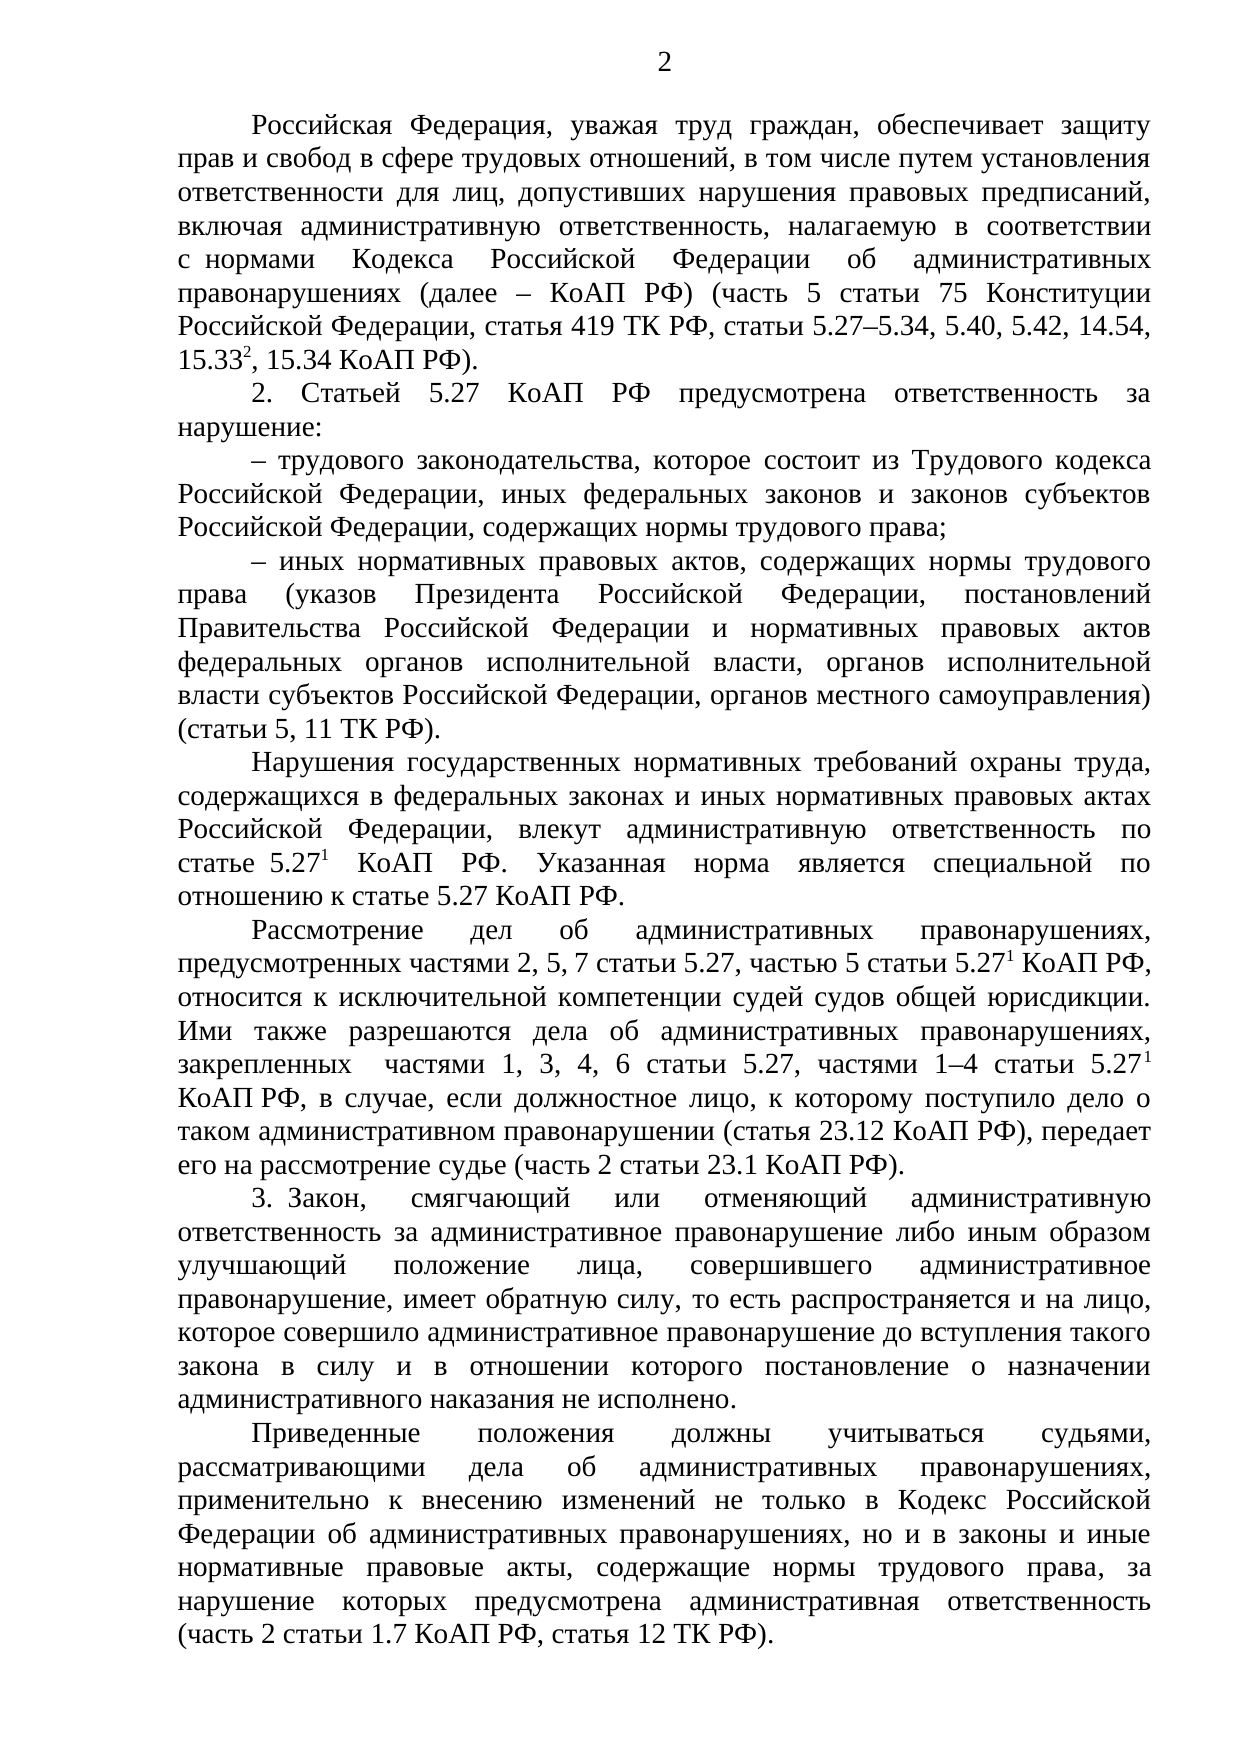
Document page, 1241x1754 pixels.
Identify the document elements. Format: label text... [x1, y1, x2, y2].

text Российская Федерация, уважая труд граждан, обеспечивает защиту прав и свобод в сфере трудовых отношений, в том числе путем установления ответственности для лиц, допустивших нарушения правовых предписаний, включая административную ответственность, налагаемую в соответствии с нормами Кодекса Российской Федерации об административных правонарушениях (далее – КоАП РФ) (часть 5 статьи 75 Конституции Российской Федерации, статья 419 ТК РФ, статьи 5.27–5.34, 5.40, 5.42, 14.54, 15.332, 15.34 КоАП РФ). [177, 107, 1152, 375]
text 2. Статьей 5.27 КоАП РФ предусмотрена ответственность за нарушение: [177, 375, 1152, 442]
text Приведенные положения должны учитываться судьями, рассматривающими дела об административных правонарушениях, применительно к внесению изменений не только в Кодекс Российской Федерации об административных правонарушениях, но и в законы и иные нормативные правовые акты, содержащие нормы трудового права, за нарушение которых предусмотрена административная ответственность (часть 2 статьи 1.7 КоАП РФ, статья 12 ТК РФ). [177, 1415, 1152, 1650]
text 3. Закон, смягчающий или отменяющий административную ответственность за административное правонарушение либо иным образом улучшающий положение лица, совершившего административное правонарушение, имеет обратную силу, то есть распространяется и на лицо, которое совершило административное правонарушение до вступления такого закона в силу и в отношении которого постановление о назначении административного наказания не исполнено. [177, 1180, 1152, 1415]
text – трудового законодательства, которое состоит из Трудового кодекса Российской Федерации, иных федеральных законов и законов субъектов Российской Федерации, содержащих нормы трудового права; [177, 442, 1152, 543]
text Рассмотрение дел об административных правонарушениях, предусмотренных частями 2, 5, 7 статьи 5.27, частью 5 статьи 5.271 КоАП РФ, относится к исключительной компетенции судей судов общей юрисдикции. Ими также разрешаются дела об административных правонарушениях, закрепленных частями 1, 3, 4, 6 статьи 5.27, частями 1–4 статьи 5.271 КоАП РФ, в случае, если должностное лицо, к которому поступило дело о таком административном правонарушении (статья 23.12 КоАП РФ), передает его на рассмотрение судье (часть 2 статьи 23.1 КоАП РФ). [177, 912, 1152, 1180]
text Нарушения государственных нормативных требований охраны труда, содержащихся в федеральных законах и иных нормативных правовых актах Российской Федерации, влекут административную ответственность по статье 5.271 КоАП РФ. Указанная норма является специальной по отношению к статье 5.27 КоАП РФ. [177, 744, 1152, 912]
text – иных нормативных правовых актов, содержащих нормы трудового права (указов Президента Российской Федерации, постановлений Правительства Российской Федерации и нормативных правовых актов федеральных органов исполнительной власти, органов исполнительной власти субъектов Российской Федерации, органов местного самоуправления) (статьи 5, 11 ТК РФ). [177, 543, 1152, 744]
